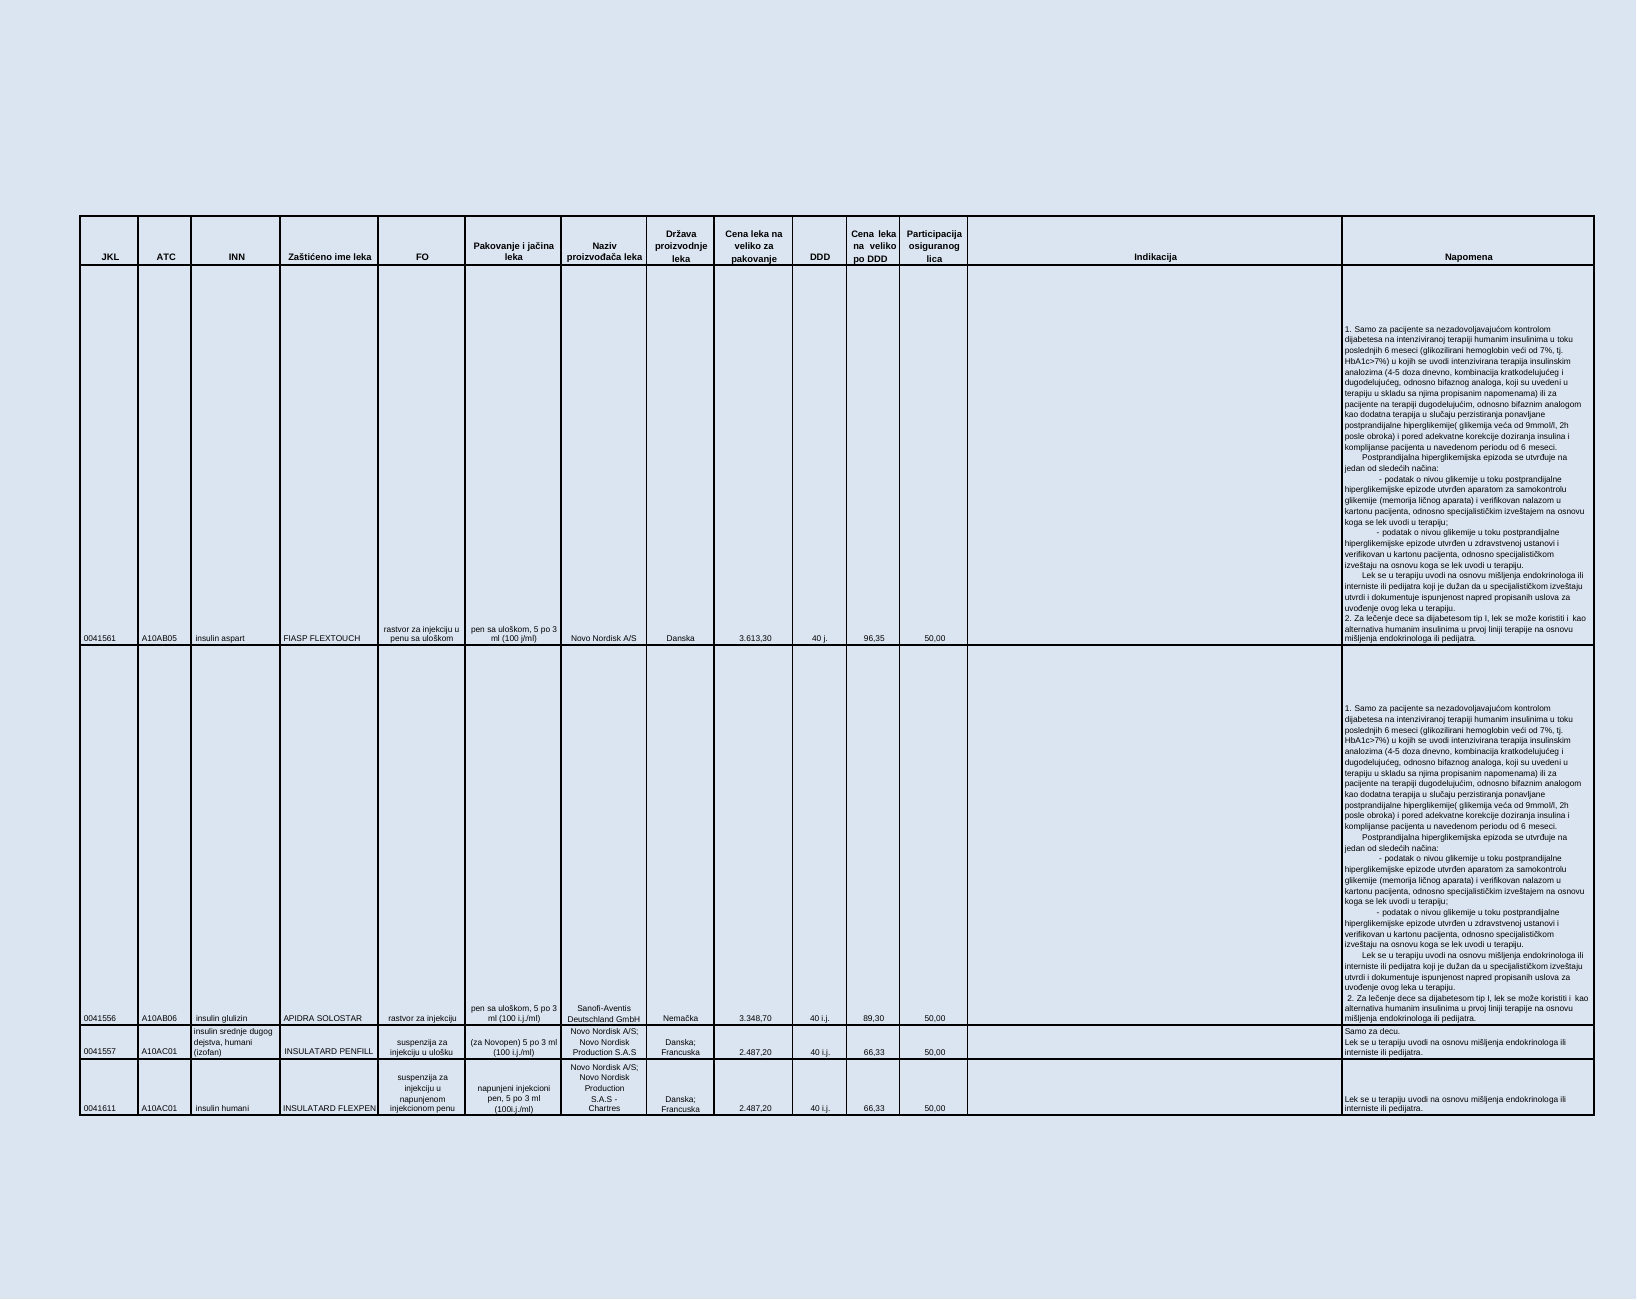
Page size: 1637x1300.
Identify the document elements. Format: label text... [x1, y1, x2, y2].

table_cell Sanofi-Aventis Deutschland GmbH [562, 646, 646, 1024]
table_header Država proizvodnje leka [647, 217, 713, 264]
table_cell 40 i.j. [793, 646, 846, 1024]
table_header Naziv proizvođača leka [562, 217, 646, 264]
table_cell Lek se u terapiju uvodi na osnovu mišljenja endokrinologa ili interniste ili pedijatra. [1343, 1060, 1593, 1114]
table_header Pakovanje i jačina leka [466, 217, 560, 264]
table_cell 2.487,20 [715, 1026, 792, 1058]
table_cell 40 i.j. [793, 1060, 846, 1114]
table_header Participacija osiguranog lica [900, 217, 967, 264]
table_cell 89,30 [847, 646, 899, 1024]
table_cell 66,33 [847, 1026, 899, 1058]
table_cell 50,00 [900, 1026, 967, 1058]
table_cell FIASP FLEXTOUCH [281, 266, 377, 644]
table_cell 50,00 [900, 266, 967, 644]
table_header Cena leka na veliko za pakovanje [715, 217, 792, 264]
table_cell Samo za decu. Lek se u terapiju uvodi na osnovu mišljenja endokrinologa ili interniste ili pedijatra. [1343, 1026, 1593, 1058]
table_header INN [192, 217, 279, 264]
table_cell suspenzija za injekciju u ulošku [379, 1026, 464, 1058]
table_cell (za Novopen) 5 po 3 ml (100 i.j./ml) [466, 1026, 560, 1058]
table_header Zaštićeno ime leka [281, 217, 377, 264]
table_cell insulin aspart [192, 266, 279, 644]
table_cell pen sa uloškom, 5 po 3 ml (100 j/ml) [466, 266, 560, 644]
table_header ATC [139, 217, 190, 264]
table_cell Novo Nordisk A/S [562, 266, 646, 644]
table_cell 0041556 [81, 646, 137, 1024]
table_cell napunjeni injekcioni pen, 5 po 3 ml (100i.j./ml) [466, 1060, 560, 1114]
table_header FO [379, 217, 464, 264]
table_cell A10AC01 [139, 1026, 190, 1058]
table_header Napomena [1343, 217, 1593, 264]
table_cell Danska [647, 266, 713, 644]
table_cell INSULATARD FLEXPEN [281, 1060, 377, 1114]
table_cell 66,33 [847, 1060, 899, 1114]
table_cell 3.613,30 [715, 266, 792, 644]
table_cell Novo Nordisk A/S; Novo Nordisk Production S.A.S - Chartres [562, 1060, 646, 1114]
table_header DDD [793, 217, 846, 264]
table_cell rastvor za injekciju [379, 646, 464, 1024]
table_cell 0041557 [81, 1026, 137, 1058]
table_cell rastvor za injekciju u penu sa uloškom [379, 266, 464, 644]
table_cell A10AB05 [139, 266, 190, 644]
table_cell Nemačka [647, 646, 713, 1024]
table_cell [968, 1026, 1341, 1058]
table_cell [968, 1060, 1341, 1114]
table_cell APIDRA SOLOSTAR [281, 646, 377, 1024]
table_cell 40 i.j. [793, 1026, 846, 1058]
table_cell 50,00 [900, 1060, 967, 1114]
table_cell Danska; Francuska [647, 1060, 713, 1114]
table_cell insulin humani [192, 1060, 279, 1114]
table_cell [968, 646, 1341, 1024]
table_cell Danska; Francuska [647, 1026, 713, 1058]
table_cell 40 j. [793, 266, 846, 644]
table_cell 3.348,70 [715, 646, 792, 1024]
table_header Cena leka na veliko po DDD [847, 217, 899, 264]
table_cell [968, 266, 1341, 644]
table_cell 2.487,20 [715, 1060, 792, 1114]
table_cell 50,00 [900, 646, 967, 1024]
table_cell INSULATARD PENFILL [281, 1026, 377, 1058]
table_cell A10AC01 [139, 1060, 190, 1114]
table_cell insulin srednje dugog dejstva, humani (izofan) [192, 1026, 279, 1058]
table_cell A10AB06 [139, 646, 190, 1024]
table_cell 96,35 [847, 266, 899, 644]
table_header Indikacija [968, 217, 1341, 264]
table_cell suspenzija za injekciju u napunjenom injekcionom penu [379, 1060, 464, 1114]
table_cell pen sa uloškom, 5 po 3 ml (100 i.j./ml) [466, 646, 560, 1024]
table_cell 0041561 [81, 266, 137, 644]
table_cell 0041611 [81, 1060, 137, 1114]
table_cell insulin glulizin [192, 646, 279, 1024]
table_header JKL [81, 217, 137, 264]
